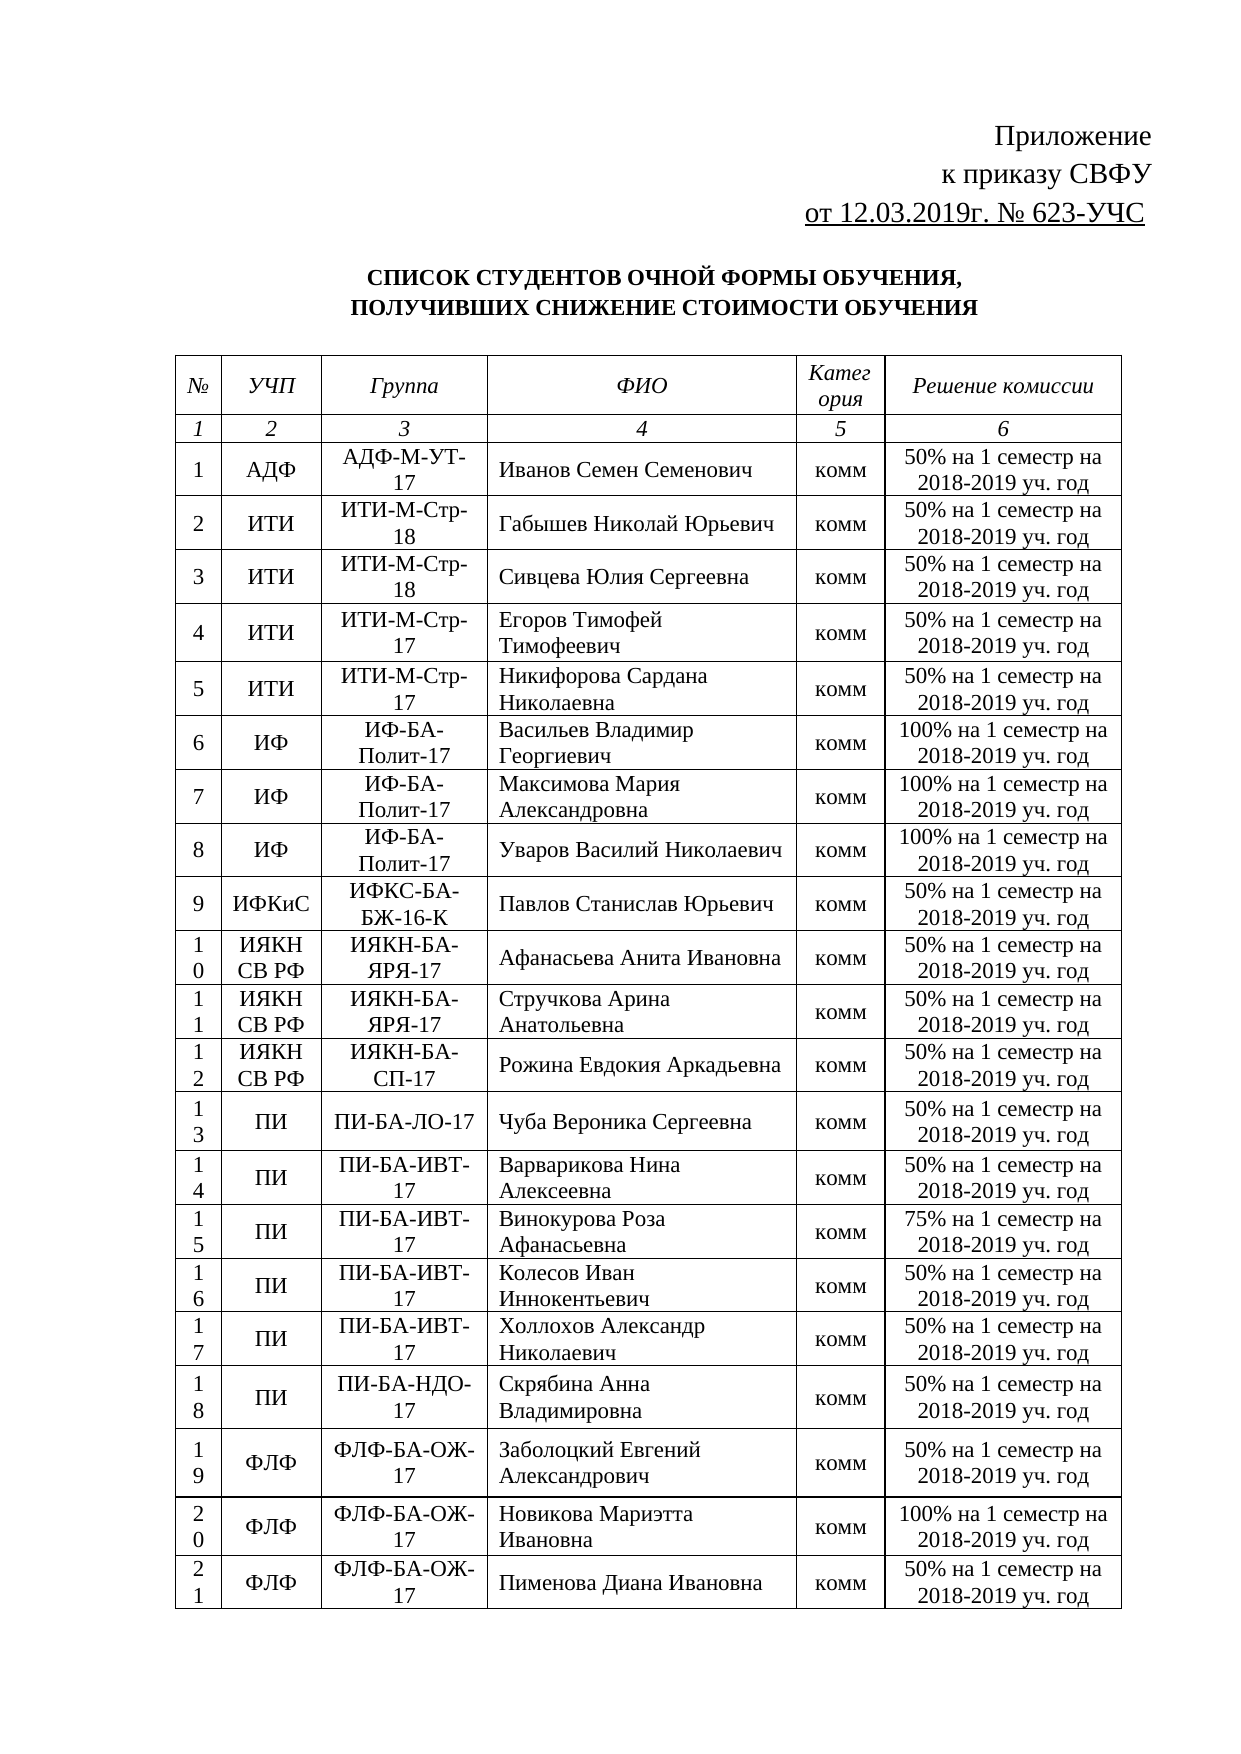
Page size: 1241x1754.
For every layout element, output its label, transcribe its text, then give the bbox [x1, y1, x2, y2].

table_cell 13 [176, 1092, 221, 1150]
table_cell 50% на 1 семестр на 2018-2019 уч. год [886, 877, 1121, 930]
table_cell Иванов Семен Семенович [488, 443, 796, 495]
table_cell ПИ-БА-НДО-17 [322, 1366, 487, 1427]
table_cell 4 [488, 415, 796, 442]
table_cell 50% на 1 семестр на 2018-2019 уч. год [886, 662, 1121, 715]
table_cell 50% на 1 семестр на 2018-2019 уч. год [886, 604, 1121, 661]
table_cell 3 [322, 415, 487, 442]
table_cell 50% на 1 семестр на 2018-2019 уч. год [886, 1429, 1121, 1496]
table_cell 100% на 1 семестр на 2018-2019 уч. год [886, 770, 1121, 822]
table_cell 50% на 1 семестр на 2018-2019 уч. год [886, 1151, 1121, 1204]
table_cell Уваров Василий Николаевич [488, 824, 796, 876]
table_cell 7 [176, 770, 221, 822]
table_cell ПИ [222, 1205, 321, 1257]
table_cell Пименова Диана Ивановна [488, 1556, 796, 1608]
text от 12.03.2019г. № 623-УЧС [797, 195, 1152, 229]
table_cell 17 [176, 1312, 221, 1365]
table_cell комм [797, 662, 884, 715]
table_cell комм [797, 1151, 884, 1204]
table_cell ИТИ [222, 662, 321, 715]
table_cell ИФ [222, 824, 321, 876]
table_cell ФЛФ [222, 1429, 321, 1496]
table_cell 9 [176, 877, 221, 930]
table_cell 6 [886, 415, 1121, 442]
table_cell 50% на 1 семестр на 2018-2019 уч. год [886, 1312, 1121, 1365]
table_cell 100% на 1 семестр на 2018-2019 уч. год [886, 824, 1121, 876]
table_cell 50% на 1 семестр на 2018-2019 уч. год [886, 1039, 1121, 1091]
table_cell ИЯКН-БА-ЯРЯ-17 [322, 985, 487, 1037]
table_cell Васильев Владимир Георгиевич [488, 716, 796, 769]
table_cell комм [797, 443, 884, 495]
table_cell 11 [176, 985, 221, 1037]
table_cell ИЯКН-БА-ЯРЯ-17 [322, 931, 487, 984]
table_cell комм [797, 824, 884, 876]
table_cell комм [797, 716, 884, 769]
table_cell Холлохов Александр Николаевич [488, 1312, 796, 1365]
table_cell 6 [176, 716, 221, 769]
table_cell 1 [176, 415, 221, 442]
text ПОЛУЧИВШИХ СНИЖЕНИЕ СТОИМОСТИ ОБУЧЕНИЯ [177, 294, 1152, 321]
table_cell ПИ-БА-ИВТ-17 [322, 1259, 487, 1311]
table_cell Сивцева Юлия Сергеевна [488, 550, 796, 603]
table_cell 8 [176, 824, 221, 876]
table_cell 50% на 1 семестр на 2018-2019 уч. год [886, 550, 1121, 603]
table_cell Рожина Евдокия Аркадьевна [488, 1039, 796, 1091]
table_header ФИО [488, 356, 796, 414]
table_cell 21 [176, 1556, 221, 1608]
table_cell ИЯКН СВ РФ [222, 931, 321, 984]
table_cell ИТИ-М-Стр-17 [322, 662, 487, 715]
table_cell 50% на 1 семестр на 2018-2019 уч. год [886, 1556, 1121, 1608]
table_cell Егоров Тимофей Тимофеевич [488, 604, 796, 661]
table_cell ИЯКН СВ РФ [222, 1039, 321, 1091]
table_cell 16 [176, 1259, 221, 1311]
table_cell комм [797, 1205, 884, 1257]
table_cell 5 [797, 415, 884, 442]
table_cell ФЛФ [222, 1498, 321, 1554]
table_cell ИФ-БА-Полит-17 [322, 716, 487, 769]
table_cell комм [797, 1092, 884, 1150]
table_cell ИФ [222, 716, 321, 769]
table_cell 19 [176, 1429, 221, 1496]
table_cell Павлов Станислав Юрьевич [488, 877, 796, 930]
table_cell 50% на 1 семестр на 2018-2019 уч. год [886, 931, 1121, 984]
table_cell АДФ-М-УТ-17 [322, 443, 487, 495]
table_cell комм [797, 985, 884, 1037]
table_cell АДФ [222, 443, 321, 495]
table_cell Колесов Иван Иннокентьевич [488, 1259, 796, 1311]
table_cell Чуба Вероника Сергеевна [488, 1092, 796, 1150]
table_cell комм [797, 1259, 884, 1311]
table_header Группа [322, 356, 487, 414]
table_cell 2 [222, 415, 321, 442]
table_cell ИФКС-БА-БЖ-16-К [322, 877, 487, 930]
table_cell ИТИ [222, 604, 321, 661]
table_cell 50% на 1 семестр на 2018-2019 уч. год [886, 1092, 1121, 1150]
table_cell 5 [176, 662, 221, 715]
table_cell Афанасьева Анита Ивановна [488, 931, 796, 984]
table_cell ИФ [222, 770, 321, 822]
table_cell ИТИ-М-Стр-18 [322, 550, 487, 603]
table_cell 15 [176, 1205, 221, 1257]
table_cell комм [797, 770, 884, 822]
table_cell ФЛФ-БА-ОЖ-17 [322, 1498, 487, 1554]
table_cell ПИ-БА-ИВТ-17 [322, 1205, 487, 1257]
table_cell Винокурова Роза Афанасьевна [488, 1205, 796, 1257]
text СПИСОК СТУДЕНТОВ ОЧНОЙ ФОРМЫ ОБУЧЕНИЯ, [177, 264, 1152, 290]
table_cell комм [797, 1366, 884, 1427]
table_cell 12 [176, 1039, 221, 1091]
table_cell ПИ-БА-ИВТ-17 [322, 1312, 487, 1365]
table_cell ПИ-БА-ИВТ-17 [322, 1151, 487, 1204]
table_cell ИЯКН СВ РФ [222, 985, 321, 1037]
table_header № [176, 356, 221, 414]
table_cell комм [797, 496, 884, 549]
table_cell 50% на 1 семестр на 2018-2019 уч. год [886, 496, 1121, 549]
text к приказу СВФУ [797, 157, 1152, 190]
table_cell 50% на 1 семестр на 2018-2019 уч. год [886, 985, 1121, 1037]
table_cell 50% на 1 семестр на 2018-2019 уч. год [886, 1259, 1121, 1311]
table_cell Максимова Мария Александровна [488, 770, 796, 822]
table_cell ИТИ-М-Стр-17 [322, 604, 487, 661]
table_cell 50% на 1 семестр на 2018-2019 уч. год [886, 1366, 1121, 1427]
table_cell комм [797, 550, 884, 603]
table_header Категория [797, 356, 884, 414]
table_cell 10 [176, 931, 221, 984]
table_header УЧП [222, 356, 321, 414]
table_cell ИФКиС [222, 877, 321, 930]
table_cell ПИ [222, 1312, 321, 1365]
table_cell ИТИ-М-Стр-18 [322, 496, 487, 549]
table_cell ПИ [222, 1151, 321, 1204]
table_cell 20 [176, 1498, 221, 1554]
table_cell 18 [176, 1366, 221, 1427]
table_cell 75% на 1 семестр на 2018-2019 уч. год [886, 1205, 1121, 1257]
table_cell ИФ-БА-Полит-17 [322, 824, 487, 876]
table_cell ИЯКН-БА-СП-17 [322, 1039, 487, 1091]
table_cell ПИ [222, 1092, 321, 1150]
table_cell комм [797, 1556, 884, 1608]
table_cell ИТИ [222, 550, 321, 603]
table_cell Варварикова Нина Алексеевна [488, 1151, 796, 1204]
table_cell 100% на 1 семестр на 2018-2019 уч. год [886, 716, 1121, 769]
table_cell комм [797, 931, 884, 984]
table_cell ПИ-БА-ЛО-17 [322, 1092, 487, 1150]
table_cell 4 [176, 604, 221, 661]
table_cell Новикова Мариэтта Ивановна [488, 1498, 796, 1554]
table_cell ФЛФ [222, 1556, 321, 1608]
table_cell комм [797, 877, 884, 930]
table_cell ФЛФ-БА-ОЖ-17 [322, 1429, 487, 1496]
table_cell 1 [176, 443, 221, 495]
table_cell ФЛФ-БА-ОЖ-17 [322, 1556, 487, 1608]
table_cell ИТИ [222, 496, 321, 549]
table_header Решение комиссии [886, 356, 1121, 414]
table_cell 14 [176, 1151, 221, 1204]
table_cell Никифорова Сардана Николаевна [488, 662, 796, 715]
table_cell комм [797, 604, 884, 661]
table_cell 2 [176, 496, 221, 549]
text Приложение [177, 118, 1152, 152]
table_cell 100% на 1 семестр на 2018-2019 уч. год [886, 1498, 1121, 1554]
table_cell Габышев Николай Юрьевич [488, 496, 796, 549]
table_cell Скрябина Анна Владимировна [488, 1366, 796, 1427]
table_cell ПИ [222, 1259, 321, 1311]
table_cell комм [797, 1498, 884, 1554]
table_cell 50% на 1 семестр на 2018-2019 уч. год [886, 443, 1121, 495]
table_cell комм [797, 1039, 884, 1091]
table_cell ИФ-БА-Полит-17 [322, 770, 487, 822]
table_cell 3 [176, 550, 221, 603]
table_cell Стручкова Арина Анатольевна [488, 985, 796, 1037]
table_cell Заболоцкий Евгений Александрович [488, 1429, 796, 1496]
table_cell комм [797, 1429, 884, 1496]
table_cell ПИ [222, 1366, 321, 1427]
table_cell комм [797, 1312, 884, 1365]
